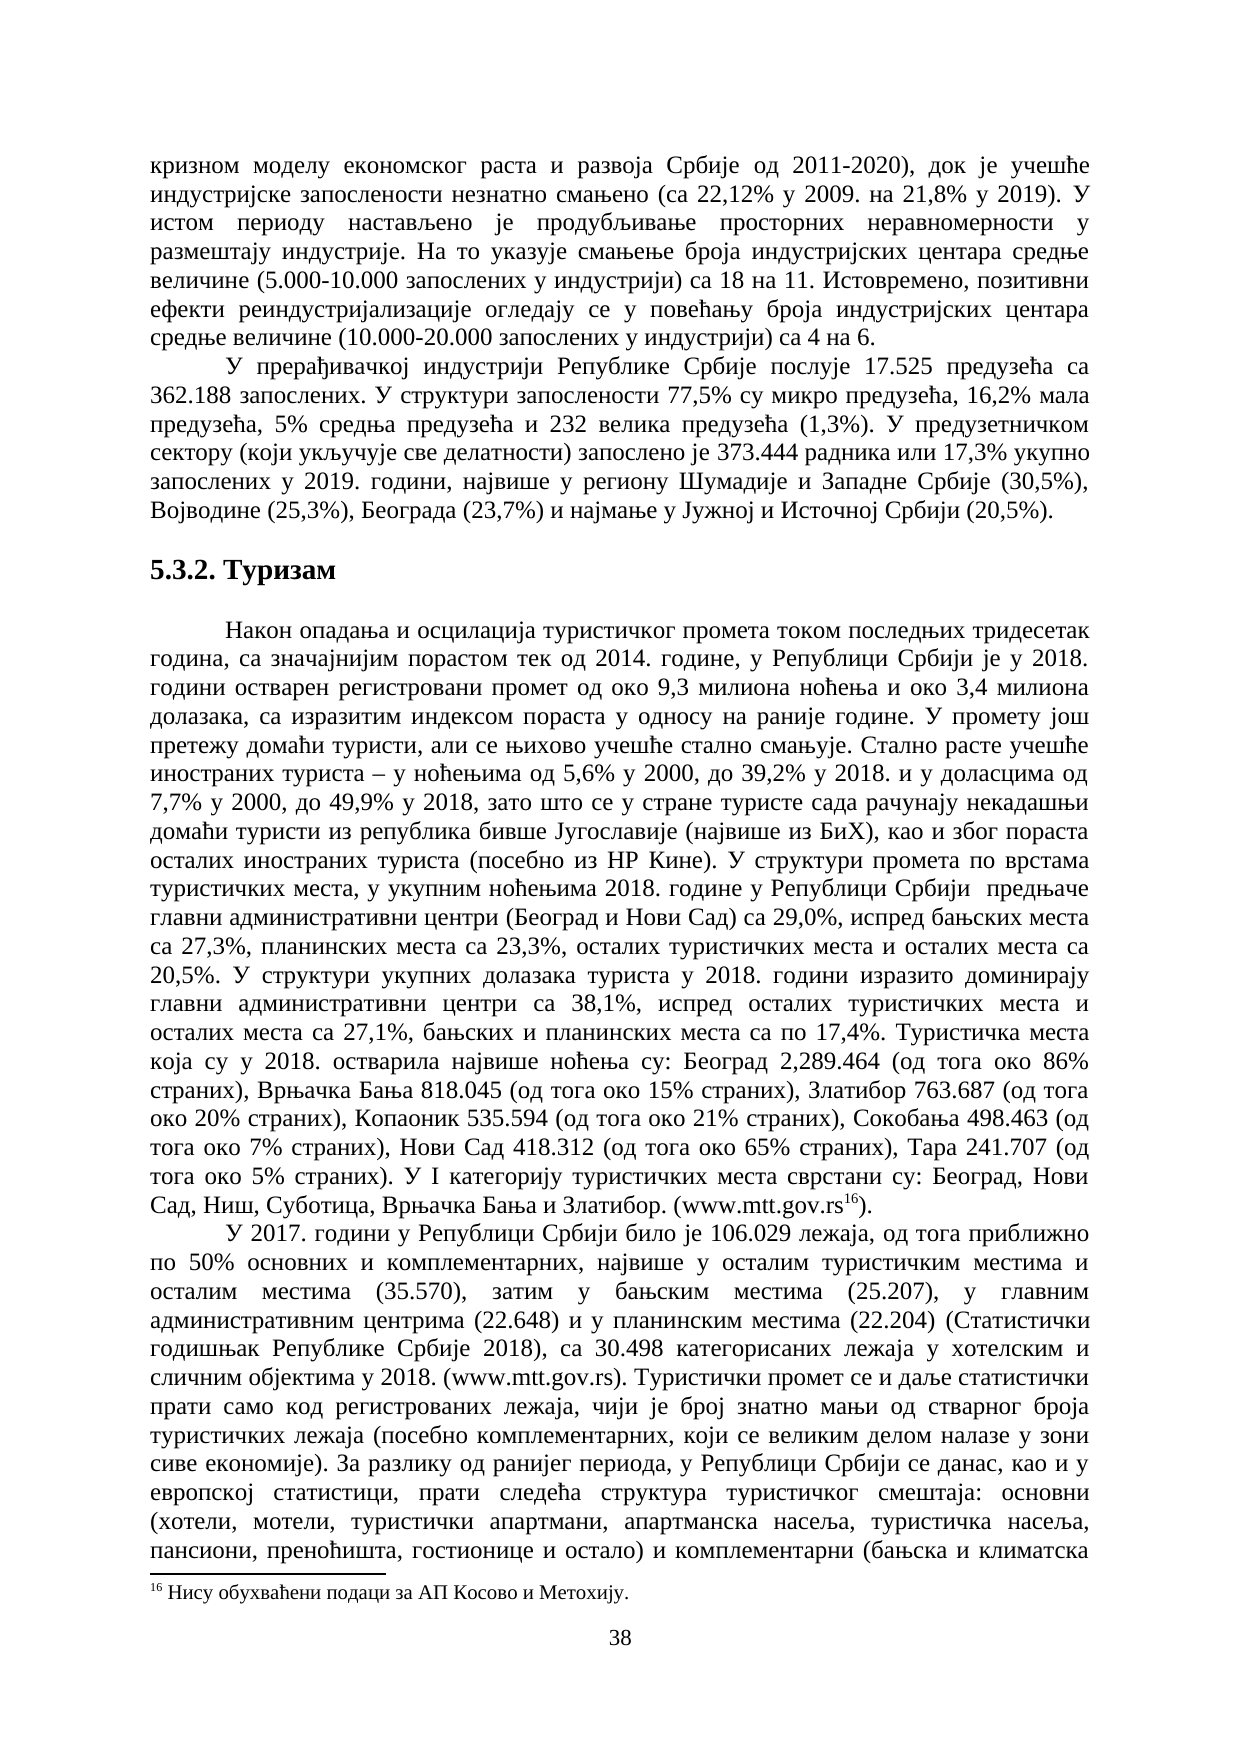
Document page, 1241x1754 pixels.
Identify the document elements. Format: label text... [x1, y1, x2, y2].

text 5.3.2. Туризам [150, 552, 1090, 586]
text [150, 150, 1090, 351]
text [150, 1218, 1090, 1563]
text У прерађивачкој индустрији Републике Србије послује 17.525 предузећа са 362.188 запослених. У структури запослености 77,5% су микро предузећа, 16,2% мала предузећа, 5% средња предузећа и 232 велика предузећа (1,3%). У предузетничком сектору (који укључује све делатности) запослено је 373.444 радника или 17,3% укупно запослених у 2019. години, највише у региону Шумадије и Западне Србије (30,5%), Војводине (25,3%), Београда (23,7%) и најмање у Јужној и Источној Србији (20,5%). [150, 351, 1090, 524]
text Након опадања и осцилација туристичког промета током последњих тридесетак година, са значајнијим порастом тек од 2014. године, у Републици Србији је у 2018. години остварен регистровани промет од око 9,3 милиона ноћења и око 3,4 милиона долазака, са изразитим индексом пораста у односу на раније године. У промету још претежу домаћи туристи, али се њихово учешће стално смањује. Стално расте учешће иностраних туриста – у ноћењима од 5,6% у 2000, до 39,2% у 2018. и у доласцима од 7,7% у 2000, до 49,9% у 2018, зато што се у стране туристе сада рачунају некадашњи домаћи туристи из република бивше Југославије (највише из БиХ), као и због пораста осталих иностраних туриста (посебно из НР Кине). У структури промета по врстама туристичких места, у укупним ноћењима 2018. године у Републици Србији предњаче главни административни центри (Београд и Нови Сад) са 29,0%, испред бањских места са 27,3%, планинских места са 23,3%, осталих туристичких места и осталих места са 20,5%. У структури укупних долазака туриста у 2018. години изразито доминирају главни административни центри са 38,1%, испред осталих туристичких места и осталих места са 27,1%, бањских и планинских места са по 17,4%. Туристичка места која су у 2018. остварила највише ноћења су: Београд 2,289.464 (од тога око 86% страних), Врњачка Бања 818.045 (од тога око 15% страних), Златибор 763.687 (од тога око 20% страних), Копаоник 535.594 (од тога око 21% страних), Сокобања 498.463 (од тога око 7% страних), Нови Сад 418.312 (од тога око 65% страних), Тара 241.707 (од тога око 5% страних). У I категорију туристичких места сврстани су: Београд, Нови Сад, Ниш, Суботица, Врњачка Бања и Златибор. (www.mtt.gov.rs). [150, 615, 1090, 1218]
